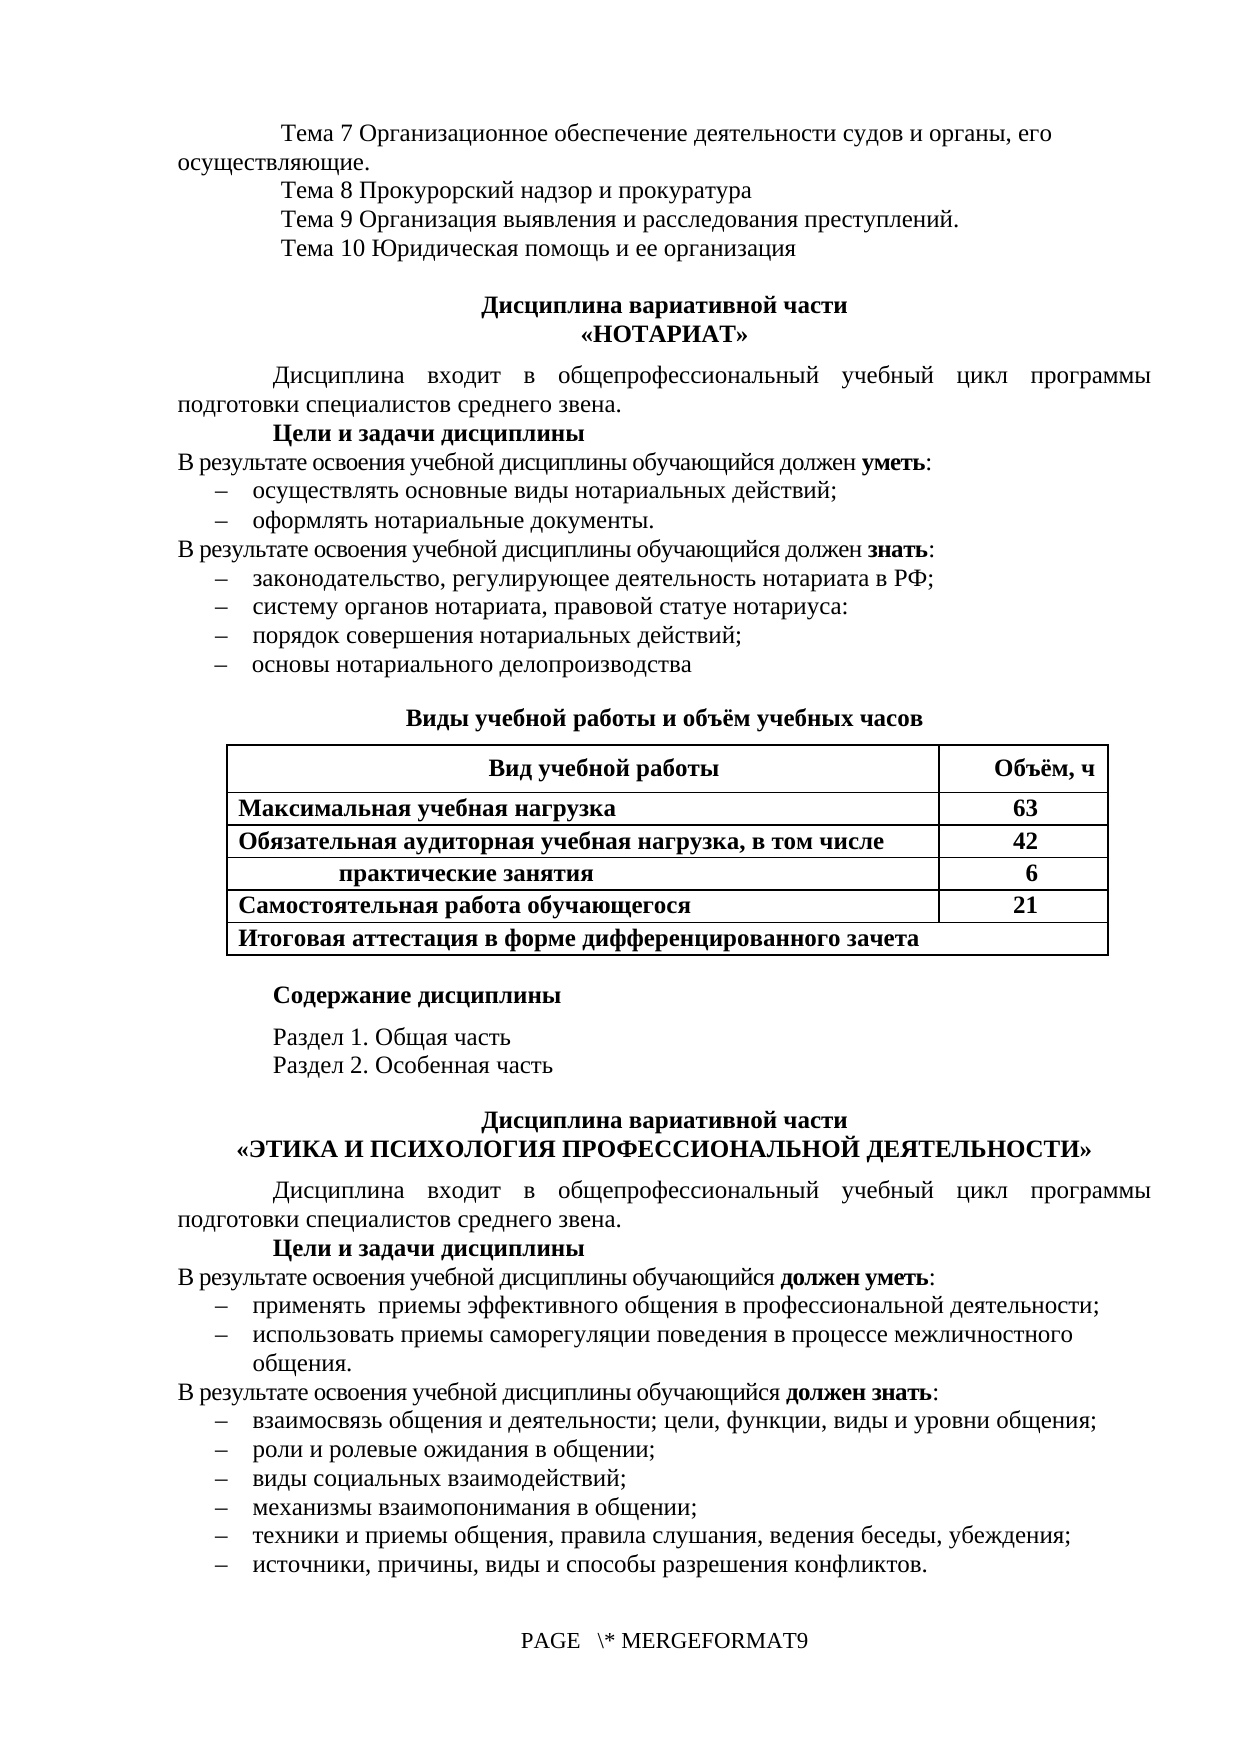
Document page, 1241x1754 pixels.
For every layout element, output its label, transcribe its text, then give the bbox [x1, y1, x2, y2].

text Содержание дисциплины [177, 980, 1152, 1009]
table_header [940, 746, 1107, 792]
text Раздел 1. Общая часть [177, 1022, 1152, 1050]
text «НОТАРИАТ» [177, 319, 1152, 348]
list механизмы взаимопонимания в общении; [215, 1492, 1152, 1521]
list взаимосвязь общения и деятельности; цели, функции, виды и уровни общения; [215, 1406, 1152, 1434]
text Тема 9 Организация выявления и расследования преступлений. [177, 204, 1152, 233]
text Дисциплина вариативной части [177, 291, 1152, 319]
list систему органов нотариата, правовой статуе нотариуса: [215, 591, 1152, 620]
text Цели и задачи дисциплины [177, 418, 1152, 447]
text Дисциплина вариативной части [177, 1106, 1152, 1134]
text Тема 8 Прокурорский надзор и прокуратура [177, 176, 1152, 204]
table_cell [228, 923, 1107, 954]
text В результате освоения учебной дисциплины обучающийся должен уметь: [177, 1262, 1152, 1291]
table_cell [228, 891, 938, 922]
list роли и ролевые ожидания в общении; [215, 1434, 1152, 1463]
text В результате освоения учебной дисциплины обучающийся должен знать: [177, 1377, 1152, 1406]
list применять приемы эффективного общения в профессиональной деятельности; [215, 1291, 1152, 1319]
text Цели и задачи дисциплины [177, 1233, 1152, 1262]
list источники, причины, виды и способы разрешения конфликтов. [215, 1549, 1152, 1578]
list порядок совершения нотариальных действий; [215, 620, 1152, 649]
list осуществлять основные виды нотариальных действий; [215, 476, 1152, 505]
list основы нотариального делопроизводства [214, 649, 1152, 678]
text В результате освоения учебной дисциплины обучающийся должен уметь: [177, 447, 1152, 476]
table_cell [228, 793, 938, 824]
list виды социальных взаимодействий; [215, 1463, 1152, 1492]
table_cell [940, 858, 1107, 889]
list оформлять нотариальные документы. [215, 505, 1152, 534]
text Тема 7 Организационное обеспечение деятельности судов и органы, его осуществляющие. [177, 118, 1152, 176]
list использовать приемы саморегуляции поведения в процессе межличностного общения. [215, 1319, 1152, 1377]
text Виды учебной работы и объём учебных часов [177, 703, 1152, 731]
text Тема 10 Юридическая помощь и ее организация [177, 233, 1152, 262]
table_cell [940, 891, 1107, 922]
text В результате освоения учебной дисциплины обучающийся должен знать: [177, 534, 1152, 563]
text Раздел 2. Особенная часть [177, 1050, 1152, 1079]
list законодательство, регулирующее деятельность нотариата в РФ; [215, 563, 1152, 591]
text Дисциплина входит в общепрофессиональный учебный цикл программы подготовки специалистов среднего звена. [177, 1176, 1152, 1233]
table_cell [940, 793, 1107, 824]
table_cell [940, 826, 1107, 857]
text «ЭТИКА И ПСИХОЛОГИЯ ПРОФЕССИОНАЛЬНОЙ ДЕЯТЕЛЬНОСТИ» [177, 1134, 1152, 1163]
list техники и приемы общения, правила слушания, ведения беседы, убеждения; [215, 1521, 1152, 1549]
text Дисциплина входит в общепрофессиональный учебный цикл программы подготовки специалистов среднего звена. [177, 361, 1152, 418]
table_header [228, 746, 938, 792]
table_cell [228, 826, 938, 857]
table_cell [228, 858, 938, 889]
